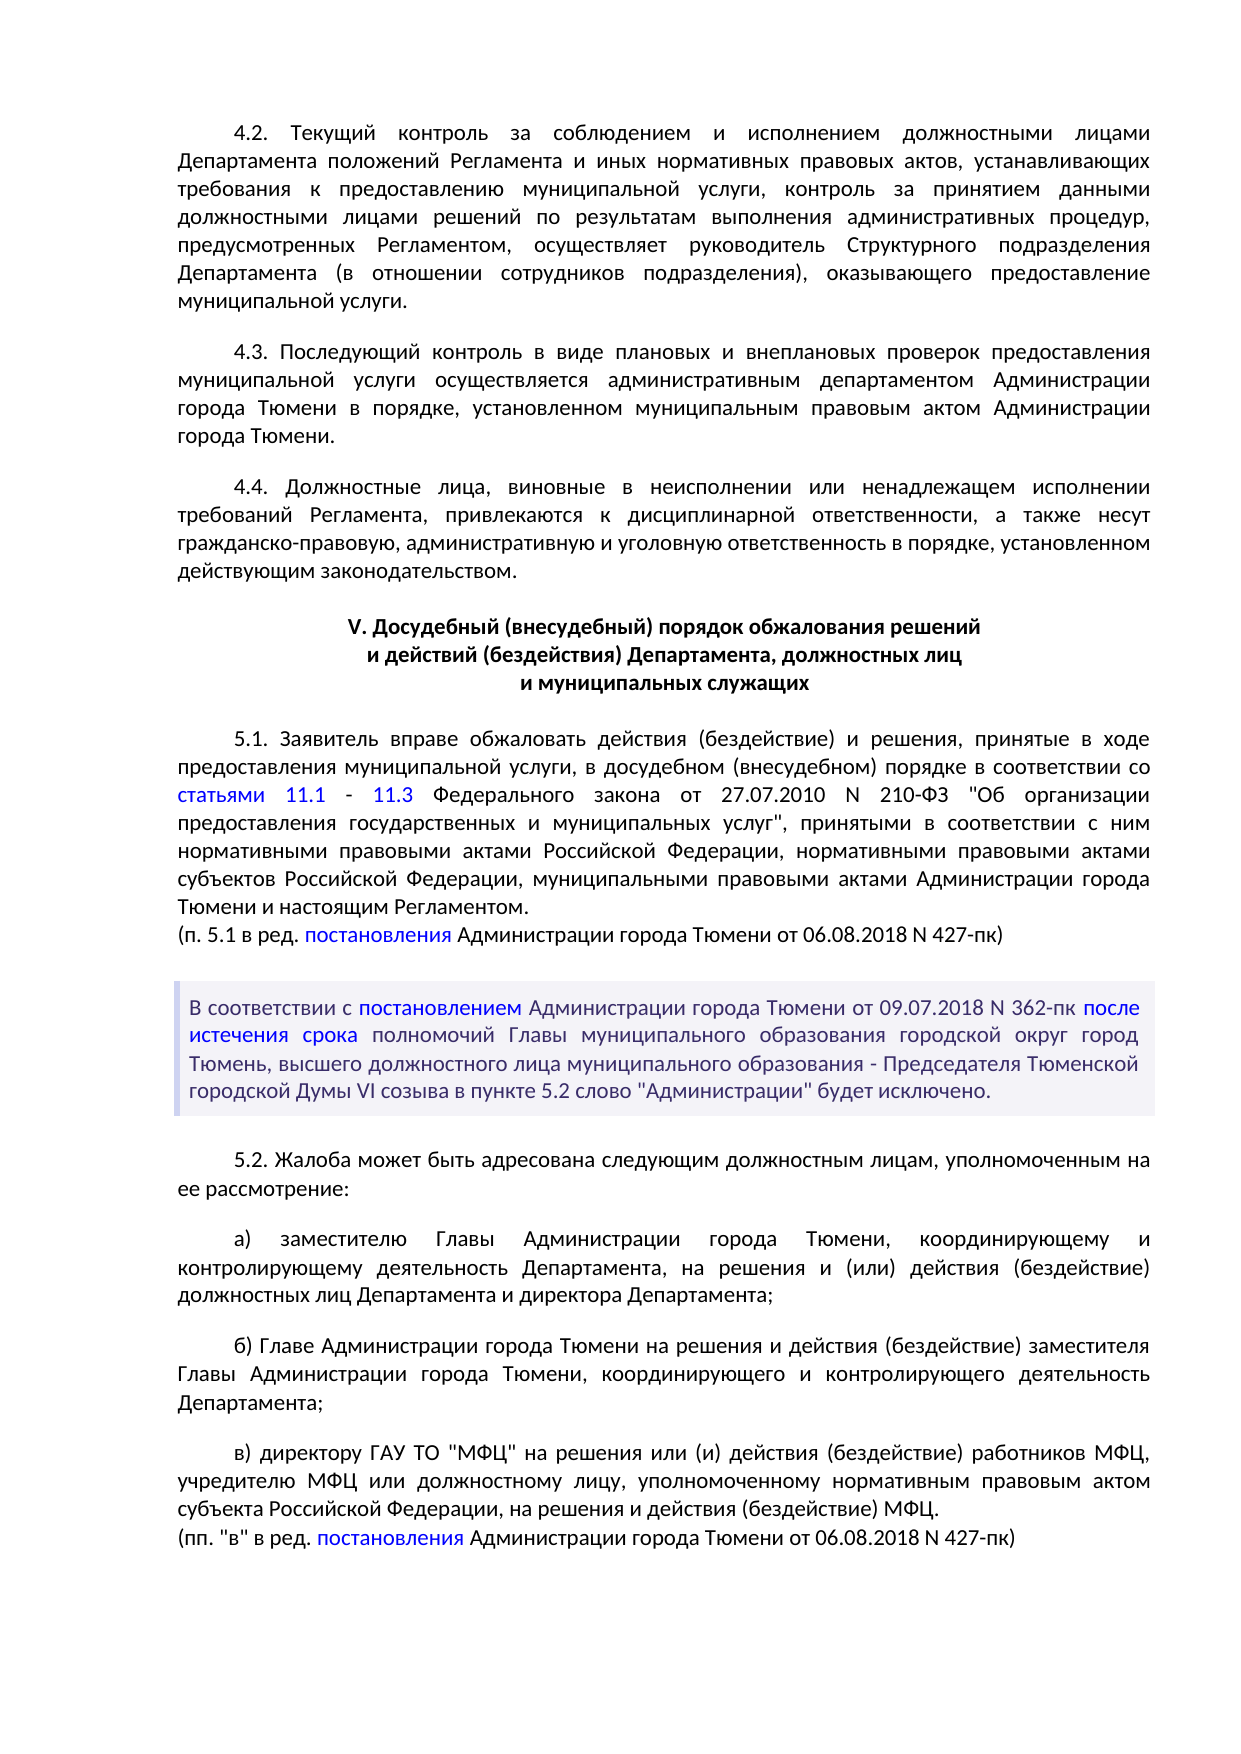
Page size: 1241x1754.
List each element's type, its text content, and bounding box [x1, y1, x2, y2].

text (пп. "в" в ред. постановления Администрации города Тюмени от 06.08.2018 N 427-пк) [177, 1523, 1152, 1551]
text 4.2. Текущий контроль за соблюдением и исполнением должностными лицами Департамента положений Регламента и иных нормативных правовых актов, устанавливающих требования к предоставлению муниципальной услуги, контроль за принятием данными должностными лицами решений по результатам выполнения административных процедур, предусмотренных Регламентом, осуществляет руководитель Структурного подразделения Департамента (в отношении сотрудников подразделения), оказывающего предоставление муниципальной услуги. [177, 118, 1152, 314]
text 4.4. Должностные лица, виновные в неисполнении или ненадлежащем исполнении требований Регламента, привлекаются к дисциплинарной ответственности, а также несут гражданско-правовую, административную и уголовную ответственность в порядке, установленном действующим законодательством. [177, 472, 1152, 584]
text 5.1. Заявитель вправе обжаловать действия (бездействие) и решения, принятые в ходе предоставления муниципальной услуги, в досудебном (внесудебном) порядке в соответствии со статьями 11.1 - 11.3 Федерального закона от 27.07.2010 N 210-ФЗ "Об организации предоставления государственных и муниципальных услуг", принятыми в соответствии с ним нормативными правовыми актами Российской Федерации, нормативными правовыми актами субъектов Российской Федерации, муниципальными правовыми актами Администрации города Тюмени и настоящим Регламентом. [177, 724, 1152, 921]
text 4.3. Последующий контроль в виде плановых и внеплановых проверок предоставления муниципальной услуги осуществляется административным департаментом Администрации города Тюмени в порядке, установленном муниципальным правовым актом Администрации города Тюмени. [177, 337, 1152, 449]
title V. Досудебный (внесудебный) порядок обжалования решений [177, 612, 1152, 640]
title и действий (бездействия) Департамента, должностных лиц [177, 640, 1152, 668]
text б) Главе Администрации города Тюмени на решения и действия (бездействие) заместителя Главы Администрации города Тюмени, координирующего и контролирующего деятельность Департамента; [177, 1332, 1152, 1416]
text 5.2. Жалоба может быть адресована следующим должностным лицам, уполномоченным на ее рассмотрение: [177, 1146, 1152, 1202]
text (п. 5.1 в ред. постановления Администрации города Тюмени от 06.08.2018 N 427-пк) [177, 921, 1152, 948]
table_header В соответствии с постановлением Администрации города Тюмени от 09.07.2018 N 362-пк после истечения срока полномочий Главы муниципального образования городской округ город Тюмень, высшего должностного лица муниципального образования - Председателя Тюменской городской Думы VI созыва в пункте 5.2 слово "Администрации" будет исключено. [180, 981, 1149, 1116]
title и муниципальных служащих [177, 668, 1152, 696]
text в) директору ГАУ ТО "МФЦ" на решения или (и) действия (бездействие) работников МФЦ, учредителю МФЦ или должностному лицу, уполномоченному нормативным правовым актом субъекта Российской Федерации, на решения и действия (бездействие) МФЦ. [177, 1438, 1152, 1523]
text а) заместителю Главы Администрации города Тюмени, координирующему и контролирующему деятельность Департамента, на решения и (или) действия (бездействие) должностных лиц Департамента и директора Департамента; [177, 1224, 1152, 1309]
